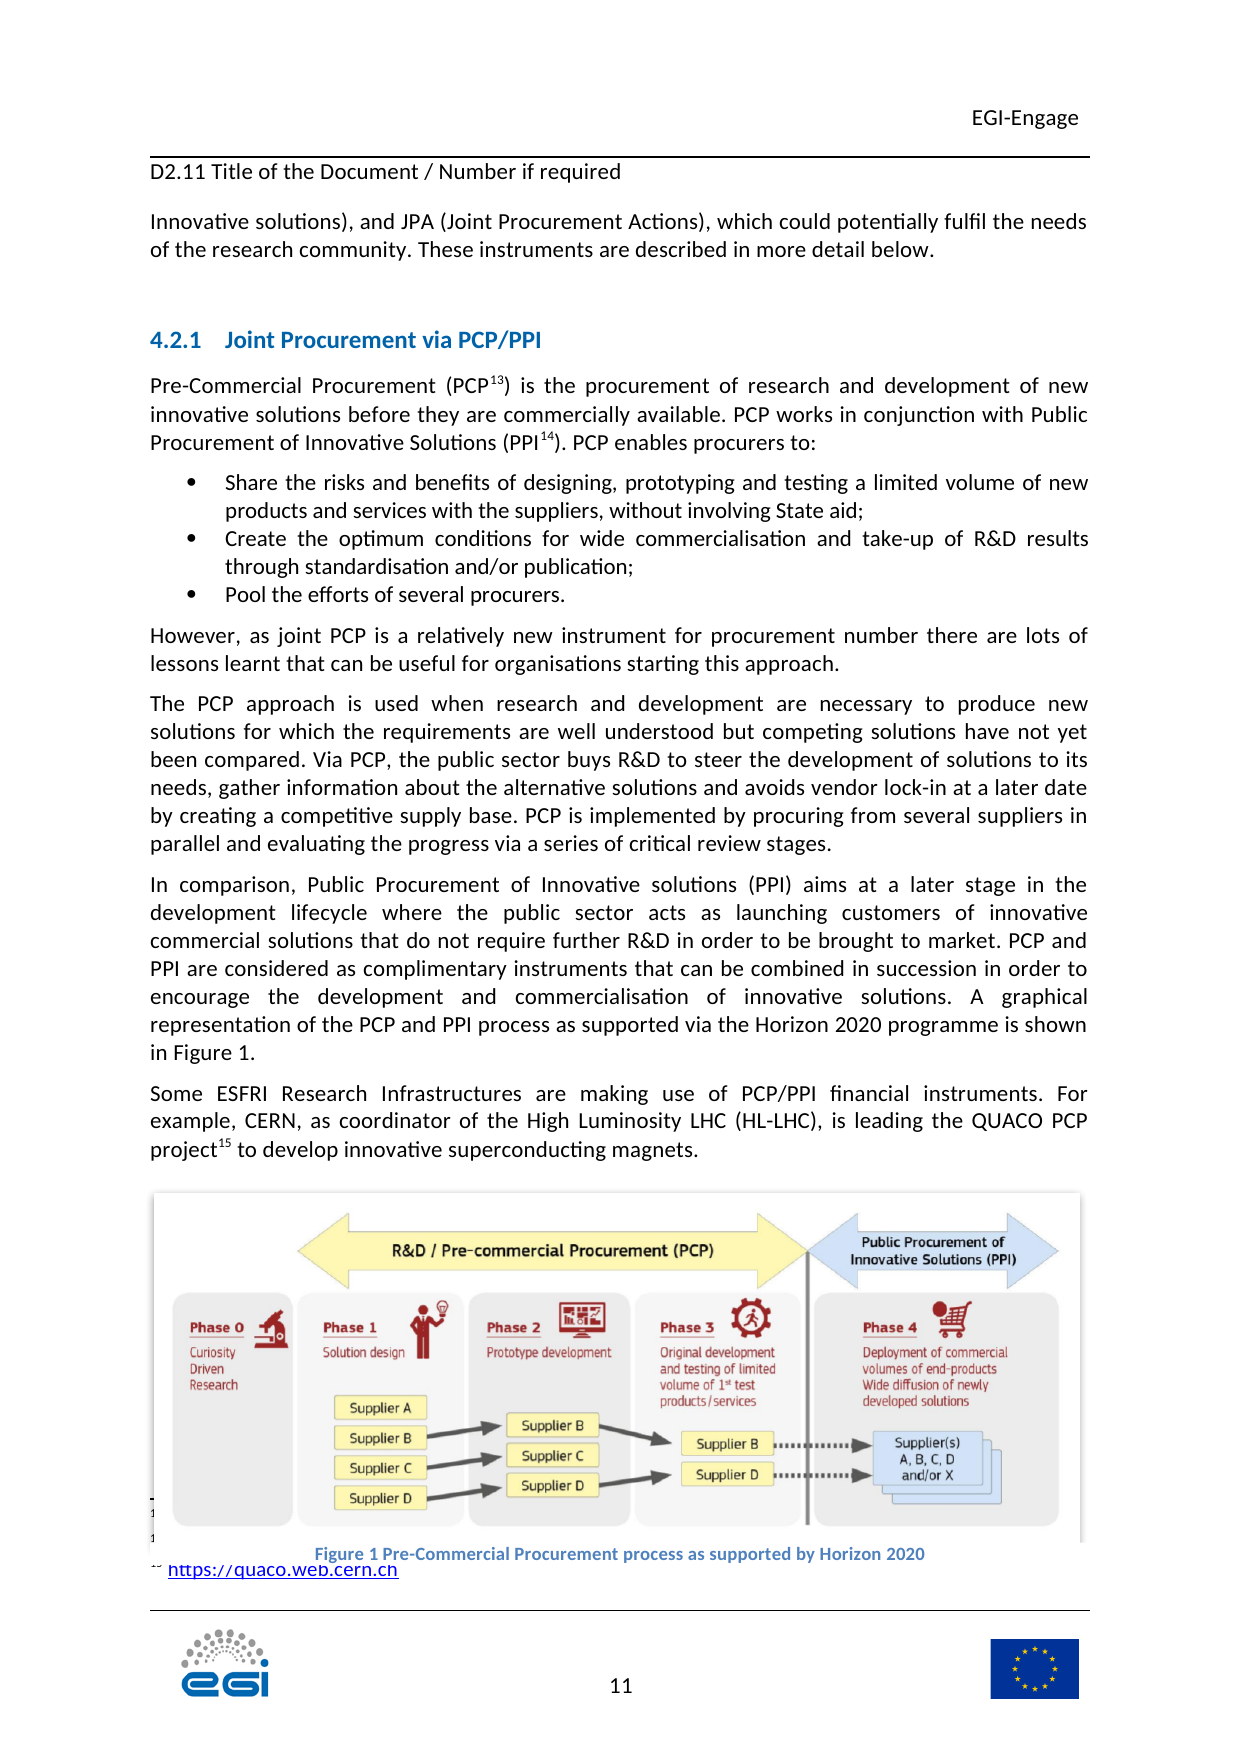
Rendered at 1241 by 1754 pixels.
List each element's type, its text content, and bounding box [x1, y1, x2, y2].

picture [161, 1627, 287, 1699]
list Create the optimum conditions for wide commercialisation and take-up of R&D results through standardisation and/or publication; [187, 524, 1090, 580]
text In comparison, Public Procurement of Innovative solutions (PPI) aims at a later stage in the development lifecycle where the public sector acts as launching customers of innovative commercial solutions that do not require further R&D in order to be brought to market. PCP and PPI are considered as complimentary instruments that can be combined in succession in order to encourage the development and commercialisation of innovative solutions. A graphical representation of the PCP and PPI process as supported via the Horizon 2020 programme is shown in Figure 1. [150, 870, 1090, 1066]
subtitle Joint Procurement via PCP/PPI [150, 324, 1090, 355]
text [150, 207, 1090, 263]
text However, as joint PCP is a relatively new instrument for procurement number there are lots of lessons learnt that can be useful for organisations starting this approach. [150, 621, 1090, 677]
text The PCP approach is used when research and development are necessary to produce new solutions for which the requirements are well understood but competing solutions have not yet been compared. Via PCP, the public sector buys R&D to steer the development of solutions to its needs, gather information about the alternative solutions and avoids vendor lock-in at a later date by creating a competitive supply base. PCP is implemented by procuring from several suppliers in parallel and evaluating the progress via a series of critical review stages. [150, 689, 1090, 857]
list Share the risks and benefits of designing, prototyping and testing a limited volume of new products and services with the suppliers, without involving State aid; [187, 468, 1090, 524]
text Some ESFRI Research Infrastructures are making use of PCP/PPI financial instruments. For example, CERN, as coordinator of the High Luminosity LHC (HL-LHC), is leading the QUACO PCP project to develop innovative superconducting magnets. [150, 1079, 1090, 1163]
picture [168, 1208, 1065, 1535]
picture [990, 1639, 1079, 1699]
list Pool the efforts of several procurers. [187, 580, 1090, 608]
text Pre-Commercial Procurement (PCP) is the procurement of research and development of new innovative solutions before they are commercially available. PCP works in conjunction with Public Procurement of Innovative Solutions (PPI). PCP enables procurers to: [150, 372, 1090, 456]
